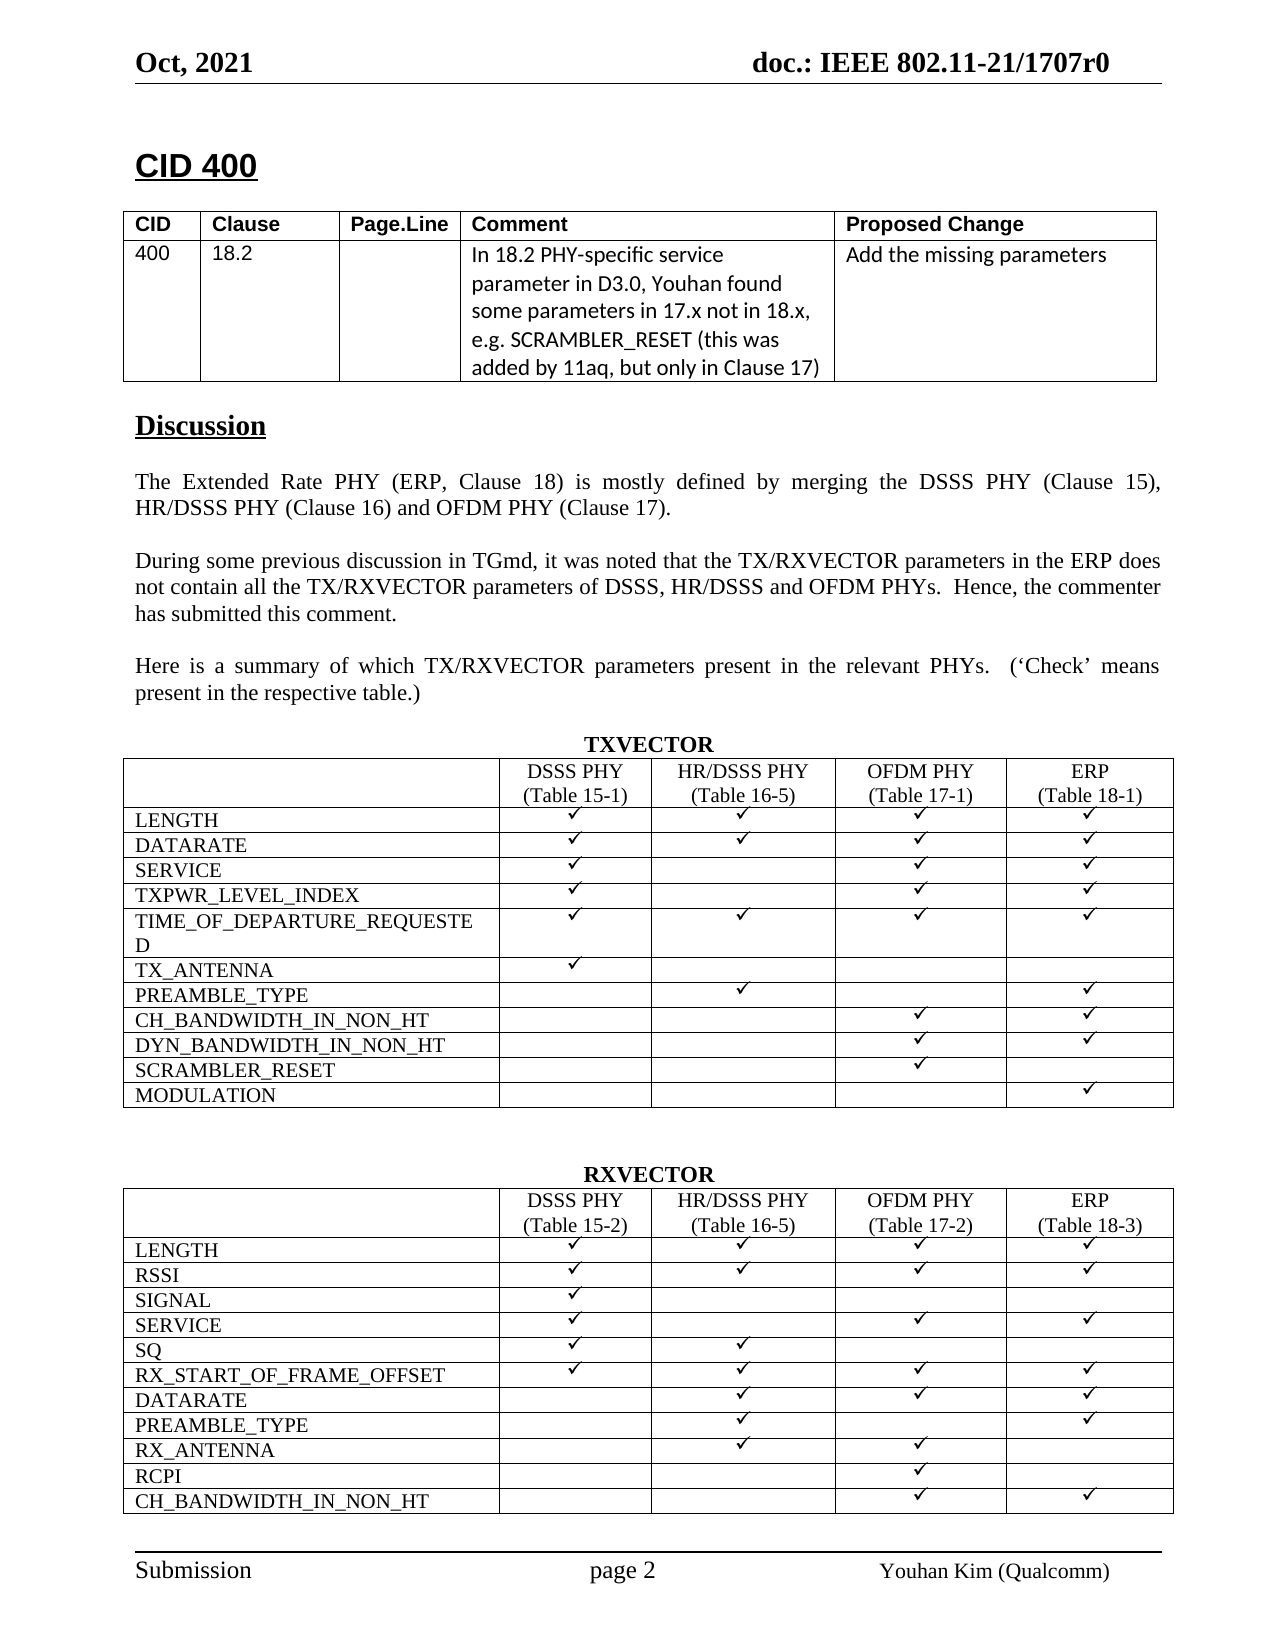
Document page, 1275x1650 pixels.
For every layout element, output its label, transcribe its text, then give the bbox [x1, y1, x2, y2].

table_cell [1007, 1263, 1173, 1287]
table_cell [1007, 1413, 1173, 1437]
text Discussion [135, 408, 1162, 442]
table_cell [1007, 884, 1173, 907]
table_cell [836, 1413, 1006, 1437]
table_cell PREAMBLE_TYPE [124, 983, 499, 1007]
table_cell DATARATE [124, 1388, 499, 1412]
table_cell [836, 1489, 1006, 1513]
table_header [124, 759, 499, 807]
table_cell [340, 241, 460, 381]
table_header HR/DSSS PHY (Table 16-5) [652, 1189, 835, 1237]
table_header DSSS PHY (Table 15-2) [500, 1189, 651, 1237]
table_cell [1007, 1083, 1173, 1107]
table_cell [1007, 1313, 1173, 1337]
table_cell [1007, 958, 1173, 982]
table_cell In 18.2 PHY-specific service parameter in D3.0, Youhan found some parameters in 17.x not in 18.x, e.g. SCRAMBLER_RESET (this was added by 11aq, but only in Clause 17) [461, 241, 834, 381]
table_cell [1007, 1338, 1173, 1362]
table_cell [652, 1313, 835, 1337]
table_cell [500, 983, 651, 1007]
table_cell [652, 1238, 835, 1262]
table_cell [500, 858, 651, 882]
table_cell [836, 1288, 1006, 1312]
table_cell [836, 1263, 1006, 1287]
table_cell [500, 808, 651, 832]
table_cell [836, 1083, 1006, 1107]
table_cell RX_START_OF_FRAME_OFFSET [124, 1363, 499, 1387]
table_cell [1007, 1238, 1173, 1262]
table_cell [500, 1083, 651, 1107]
table_cell [652, 1439, 835, 1462]
table_cell 400 [124, 241, 200, 381]
table_cell [500, 1263, 651, 1287]
table_cell [500, 1413, 651, 1437]
table_header Comment [461, 212, 834, 239]
table_cell [1007, 833, 1173, 857]
subtitle CID 400 [135, 146, 1162, 184]
table_cell 18.2 [201, 241, 339, 381]
table_cell SQ [124, 1338, 499, 1362]
table_cell SERVICE [124, 858, 499, 882]
table_cell [1007, 1388, 1173, 1412]
table_cell SERVICE [124, 1313, 499, 1337]
table_cell [836, 1058, 1006, 1082]
table_cell [500, 1439, 651, 1462]
table_cell [1007, 1363, 1173, 1387]
table_cell [652, 1489, 835, 1513]
table_cell MODULATION [124, 1083, 499, 1107]
table_cell [652, 1083, 835, 1107]
table_cell DATARATE [124, 833, 499, 857]
table_cell [1007, 858, 1173, 882]
table_cell [1007, 909, 1173, 957]
table_cell LENGTH [124, 808, 499, 832]
table_cell [652, 1363, 835, 1387]
table_cell [836, 1313, 1006, 1337]
table_cell LENGTH [124, 1238, 499, 1262]
table_cell [500, 1363, 651, 1387]
table_cell SIGNAL [124, 1288, 499, 1312]
table_cell [836, 1388, 1006, 1412]
table_cell [1007, 1033, 1173, 1057]
text The Extended Rate PHY (ERP, Clause 18) is mostly defined by merging the DSSS PHY (Clause 15), HR/DSSS PHY (Clause 16) and OFDM PHY (Clause 17). [135, 468, 1162, 521]
table_header HR/DSSS PHY (Table 16-5) [652, 759, 835, 807]
table_cell [652, 858, 835, 882]
table_cell [836, 983, 1006, 1007]
table_cell [652, 909, 835, 957]
table_cell [500, 1313, 651, 1337]
table_cell [836, 958, 1006, 982]
table_cell TX_ANTENNA [124, 958, 499, 982]
table_cell [652, 1263, 835, 1287]
table_cell [652, 1413, 835, 1437]
table_cell [500, 1388, 651, 1412]
table_cell [652, 1058, 835, 1082]
table_cell [836, 1338, 1006, 1362]
table_cell [652, 808, 835, 832]
table_header OFDM PHY (Table 17-2) [836, 1189, 1006, 1237]
table_cell [500, 909, 651, 957]
table_cell [1007, 1058, 1173, 1082]
table_header Page.Line [340, 212, 460, 239]
table_cell RCPI [124, 1464, 499, 1488]
table_cell [1007, 983, 1173, 1007]
table_cell TIME_OF_DEPARTURE_REQUESTED [124, 909, 499, 957]
table_header DSSS PHY (Table 15-1) [500, 759, 651, 807]
table_cell [836, 1238, 1006, 1262]
table_header OFDM PHY (Table 17-1) [836, 759, 1006, 807]
table_cell [500, 1238, 651, 1262]
table_cell [652, 1388, 835, 1412]
table_cell RX_ANTENNA [124, 1439, 499, 1462]
table_cell [652, 1464, 835, 1488]
table_cell [652, 1008, 835, 1032]
table_header [124, 1189, 499, 1237]
text TXVECTOR [135, 732, 1162, 758]
table_cell [500, 958, 651, 982]
table_cell [836, 833, 1006, 857]
table_cell [500, 1033, 651, 1057]
table_cell [500, 1489, 651, 1513]
table_cell [836, 808, 1006, 832]
table_cell [836, 1464, 1006, 1488]
table_cell [836, 1363, 1006, 1387]
table_cell [652, 1338, 835, 1362]
table_cell [836, 858, 1006, 882]
table_cell Add the missing parameters [835, 241, 1156, 381]
table_cell CH_BANDWIDTH_IN_NON_HT [124, 1008, 499, 1032]
table_header Clause [201, 212, 339, 239]
table_cell [500, 1008, 651, 1032]
table_cell [500, 1464, 651, 1488]
table_cell [500, 1288, 651, 1312]
table_cell [500, 833, 651, 857]
table_cell [1007, 1464, 1173, 1488]
table_cell CH_BANDWIDTH_IN_NON_HT [124, 1489, 499, 1513]
table_cell TXPWR_LEVEL_INDEX [124, 884, 499, 907]
table_cell [836, 1033, 1006, 1057]
table_header ERP (Table 18-1) [1007, 759, 1173, 807]
table_cell [500, 1338, 651, 1362]
table_cell [1007, 1288, 1173, 1312]
text Here is a summary of which TX/RXVECTOR parameters present in the relevant PHYs. (‘Check’ means present in the respective table.) [135, 652, 1162, 705]
table_header Proposed Change [835, 212, 1156, 239]
table_header CID [124, 212, 200, 239]
text During some previous discussion in TGmd, it was noted that the TX/RXVECTOR parameters in the ERP does not contain all the TX/RXVECTOR parameters of DSSS, HR/DSSS and OFDM PHYs. Hence, the commenter has submitted this comment. [135, 547, 1162, 626]
table_cell [836, 1008, 1006, 1032]
table_cell [500, 1058, 651, 1082]
table_cell [652, 1033, 835, 1057]
table_cell [1007, 1008, 1173, 1032]
table_cell PREAMBLE_TYPE [124, 1413, 499, 1437]
table_cell [500, 884, 651, 907]
table_cell SCRAMBLER_RESET [124, 1058, 499, 1082]
table_cell [652, 1288, 835, 1312]
table_header ERP (Table 18-3) [1007, 1189, 1173, 1237]
table_cell DYN_BANDWIDTH_IN_NON_HT [124, 1033, 499, 1057]
text RXVECTOR [135, 1161, 1162, 1187]
table_cell RSSI [124, 1263, 499, 1287]
table_cell [652, 884, 835, 907]
table_cell [1007, 808, 1173, 832]
table_cell [652, 983, 835, 1007]
table_cell [1007, 1439, 1173, 1462]
table_cell [836, 884, 1006, 907]
table_cell [1007, 1489, 1173, 1513]
table_cell [836, 1439, 1006, 1462]
table_cell [652, 833, 835, 857]
table_cell [652, 958, 835, 982]
table_cell [836, 909, 1006, 957]
